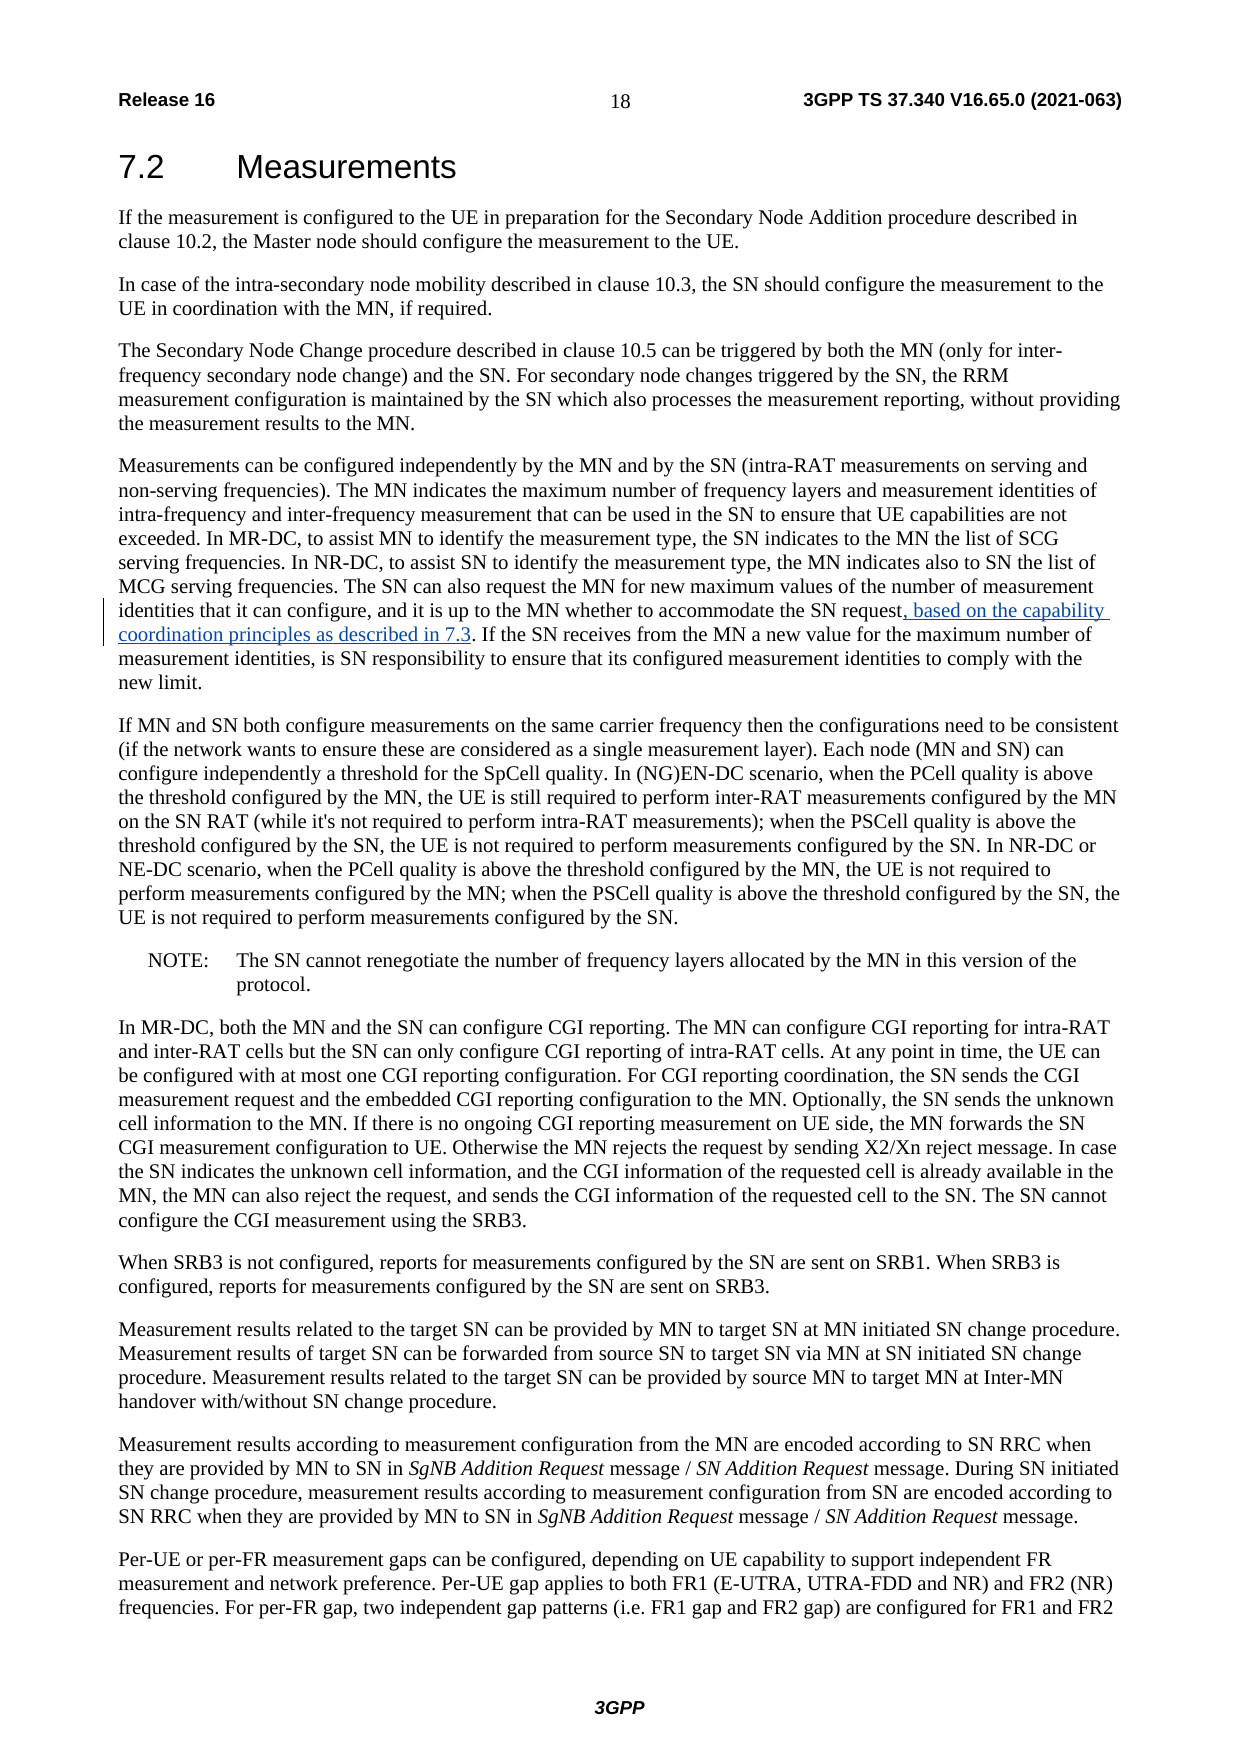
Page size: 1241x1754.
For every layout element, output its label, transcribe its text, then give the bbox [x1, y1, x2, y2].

text When SRB3 is not configured, reports for measurements configured by the SN are sent on SRB1. When SRB3 is configured, reports for measurements configured by the SN are sent on SRB3. [118, 1250, 1122, 1298]
text Measurements can be configured independently by the MN and by the SN (intra-RAT measurements on serving and non-serving frequencies). The MN indicates the maximum number of frequency layers and measurement identities of intra-frequency and inter-frequency measurement that can be used in the SN to ensure that UE capabilities are not exceeded. In MR-DC, to assist MN to identify the measurement type, the SN indicates to the MN the list of SCG serving frequencies. In NR-DC, to assist SN to identify the measurement type, the MN indicates also to SN the list of MCG serving frequencies. The SN can also request the MN for new maximum values of the number of measurement identities that it can configure, and it is up to the MN whether to accommodate the SN request. If the SN receives from the MN a new value for the maximum number of measurement identities, is SN responsibility to ensure that its configured measurement identities to comply with the new limit. [118, 453, 1122, 694]
text If MN and SN both configure measurements on the same carrier frequency then the configurations need to be consistent (if the network wants to ensure these are considered as a single measurement layer). Each node (MN and SN) can configure independently a threshold for the SpCell quality. In (NG)EN-DC scenario, when the PCell quality is above the threshold configured by the MN, the UE is still required to perform inter-RAT measurements configured by the MN on the SN RAT (while it's not required to perform intra-RAT measurements); when the PSCell quality is above the threshold configured by the SN, the UE is not required to perform measurements configured by the SN. In NR-DC or NE-DC scenario, when the PCell quality is above the threshold configured by the MN, the UE is not required to perform measurements configured by the MN; when the PSCell quality is above the threshold configured by the SN, the UE is not required to perform measurements configured by the SN. [118, 713, 1122, 929]
text NOTE: The SN cannot renegotiate the number of frequency layers allocated by the MN in this version of the protocol. [148, 948, 1122, 996]
text Measurement results related to the target SN can be provided by MN to target SN at MN initiated SN change procedure. Measurement results of target SN can be forwarded from source SN to target SN via MN at SN initiated SN change procedure. Measurement results related to the target SN can be provided by source MN to target MN at Inter-MN handover with/without SN change procedure. [118, 1317, 1122, 1413]
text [118, 1547, 1122, 1619]
text In MR-DC, both the MN and the SN can configure CGI reporting. The MN can configure CGI reporting for intra-RAT and inter-RAT cells but the SN can only configure CGI reporting of intra-RAT cells. At any point in time, the UE can be configured with at most one CGI reporting configuration. For CGI reporting coordination, the SN sends the CGI measurement request and the embedded CGI reporting configuration to the MN. Optionally, the SN sends the unknown cell information to the MN. If there is no ongoing CGI reporting measurement on UE side, the MN forwards the SN CGI measurement configuration to UE. Otherwise the MN rejects the request by sending X2/Xn reject message. In case the SN indicates the unknown cell information, and the CGI information of the requested cell is already available in the MN, the MN can also reject the request, and sends the CGI information of the requested cell to the SN. The SN cannot configure the CGI measurement using the SRB3. [118, 1015, 1122, 1232]
text In case of the intra-secondary node mobility described in clause 10.3, the SN should configure the measurement to the UE in coordination with the MN, if required. [118, 272, 1122, 320]
text If the measurement is configured to the UE in preparation for the Secondary Node Addition procedure described in clause 10.2, the Master node should configure the measurement to the UE. [118, 205, 1122, 253]
subtitle 7.2 Measurements [118, 147, 1122, 186]
text Measurement results according to measurement configuration from the MN are encoded according to SN RRC when they are provided by MN to SN in SgNB Addition Request message / SN Addition Request message. During SN initiated SN change procedure, measurement results according to measurement configuration from SN are encoded according to SN RRC when they are provided by MN to SN in SgNB Addition Request message / SN Addition Request message. [118, 1432, 1122, 1528]
text The Secondary Node Change procedure described in clause 10.5 can be triggered by both the MN (only for inter-frequency secondary node change) and the SN. For secondary node changes triggered by the SN, the RRM measurement configuration is maintained by the SN which also processes the measurement reporting, without providing the measurement results to the MN. [118, 338, 1122, 435]
